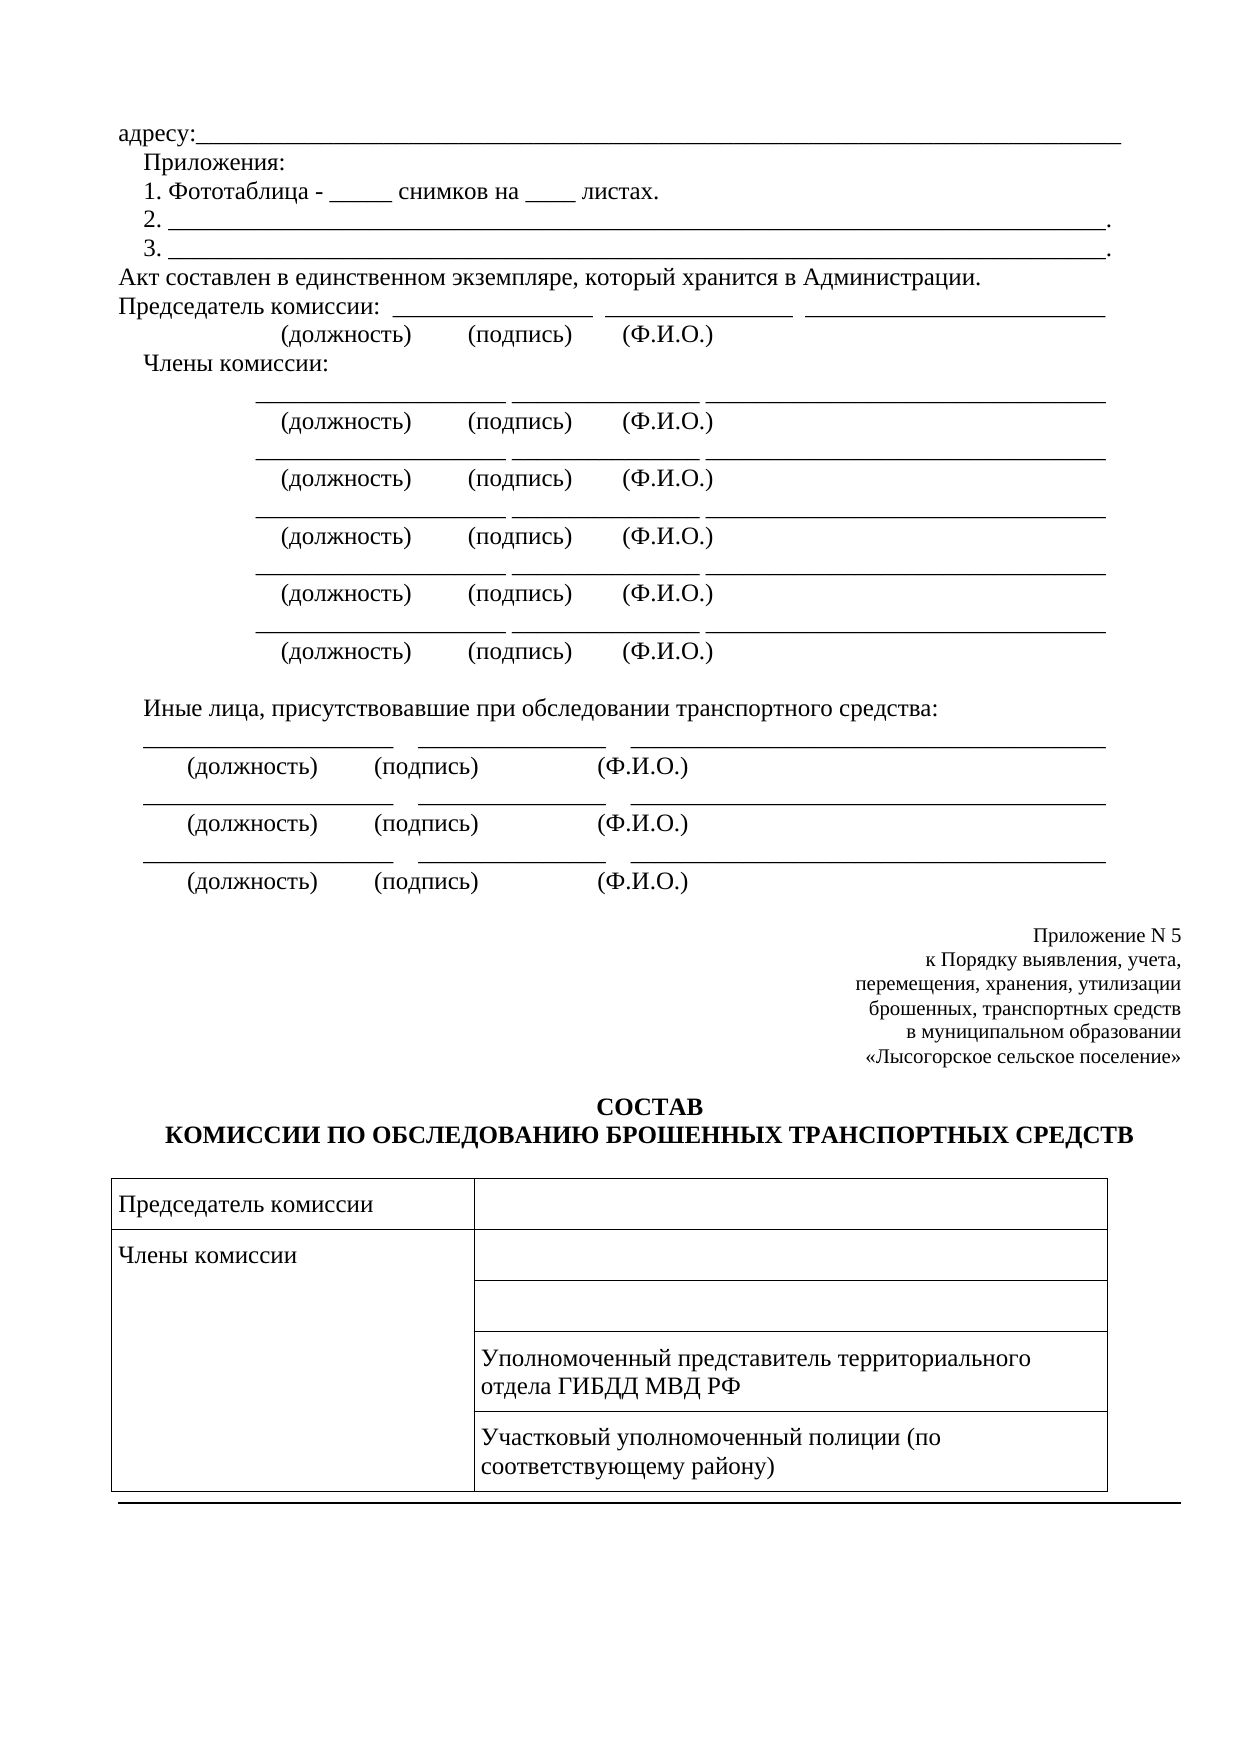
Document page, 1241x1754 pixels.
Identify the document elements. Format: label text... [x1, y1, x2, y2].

text к Порядку выявления, учета, [118, 947, 1181, 971]
text Члены комиссии: [118, 348, 1181, 377]
text ____________________ _______________ ________________________________ [118, 377, 1181, 406]
text Акт составлен в единственном экземпляре, который хранится в Администрации. [118, 262, 1122, 291]
table_cell Уполномоченный представитель территориального отдела ГИБДД МВД РФ [475, 1332, 1107, 1411]
text «Лысогорское сельское поселение» [118, 1043, 1181, 1068]
text (должность) (подпись) (Ф.И.О.) [118, 406, 1181, 434]
text ____________________ _______________ ________________________________ [118, 492, 1181, 521]
text ____________________ _______________ ______________________________________ [118, 779, 1181, 808]
text Председатель комиссии: ________________ _______________ ________________________ [118, 291, 1181, 319]
text (должность) (подпись) (Ф.И.О.) [118, 866, 1181, 894]
text ____________________ _______________ ______________________________________ [118, 837, 1181, 866]
table_header [475, 1179, 1107, 1229]
text КОМИССИИ ПО ОБСЛЕДОВАНИЮ БРОШЕННЫХ ТРАНСПОРТНЫХ СРЕДСТВ [118, 1120, 1181, 1149]
text СОСТАВ [118, 1092, 1181, 1120]
text 3. ___________________________________________________________________________. [118, 233, 1181, 262]
text Приложение N 5 [118, 923, 1181, 947]
text (должность) (подпись) (Ф.И.О.) [118, 751, 1181, 779]
text брошенных, транспортных средств [118, 995, 1181, 1019]
text перемещения, хранения, утилизации [118, 971, 1181, 995]
text ____________________ _______________ ________________________________ [118, 549, 1181, 578]
table_cell Участковый уполномоченный полиции (по соответствующему району) [475, 1412, 1107, 1491]
text (должность) (подпись) (Ф.И.О.) [118, 521, 1181, 549]
text ____________________ _______________ ________________________________ [118, 607, 1181, 636]
text (должность) (подпись) (Ф.И.О.) [118, 578, 1181, 607]
text 1. Фототаблица - _____ снимков на ____ листах. [118, 176, 1181, 204]
table_cell [475, 1230, 1107, 1280]
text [118, 118, 1181, 147]
table_cell Члены комиссии [112, 1230, 474, 1491]
text Иные лица, присутствовавшие при обследовании транспортного средства: [118, 693, 1181, 722]
text (должность) (подпись) (Ф.И.О.) [118, 319, 1181, 348]
text (должность) (подпись) (Ф.И.О.) [118, 636, 1181, 664]
text 2. ___________________________________________________________________________. [118, 204, 1181, 233]
table_header Председатель комиссии [112, 1179, 474, 1229]
text в муниципальном образовании [118, 1019, 1181, 1043]
text Приложения: [118, 147, 1181, 176]
table_cell [475, 1281, 1107, 1331]
text ____________________ _______________ ________________________________ [118, 434, 1181, 463]
text (должность) (подпись) (Ф.И.О.) [118, 463, 1181, 492]
text (должность) (подпись) (Ф.И.О.) [118, 808, 1181, 837]
text ____________________ _______________ ______________________________________ [118, 722, 1181, 751]
